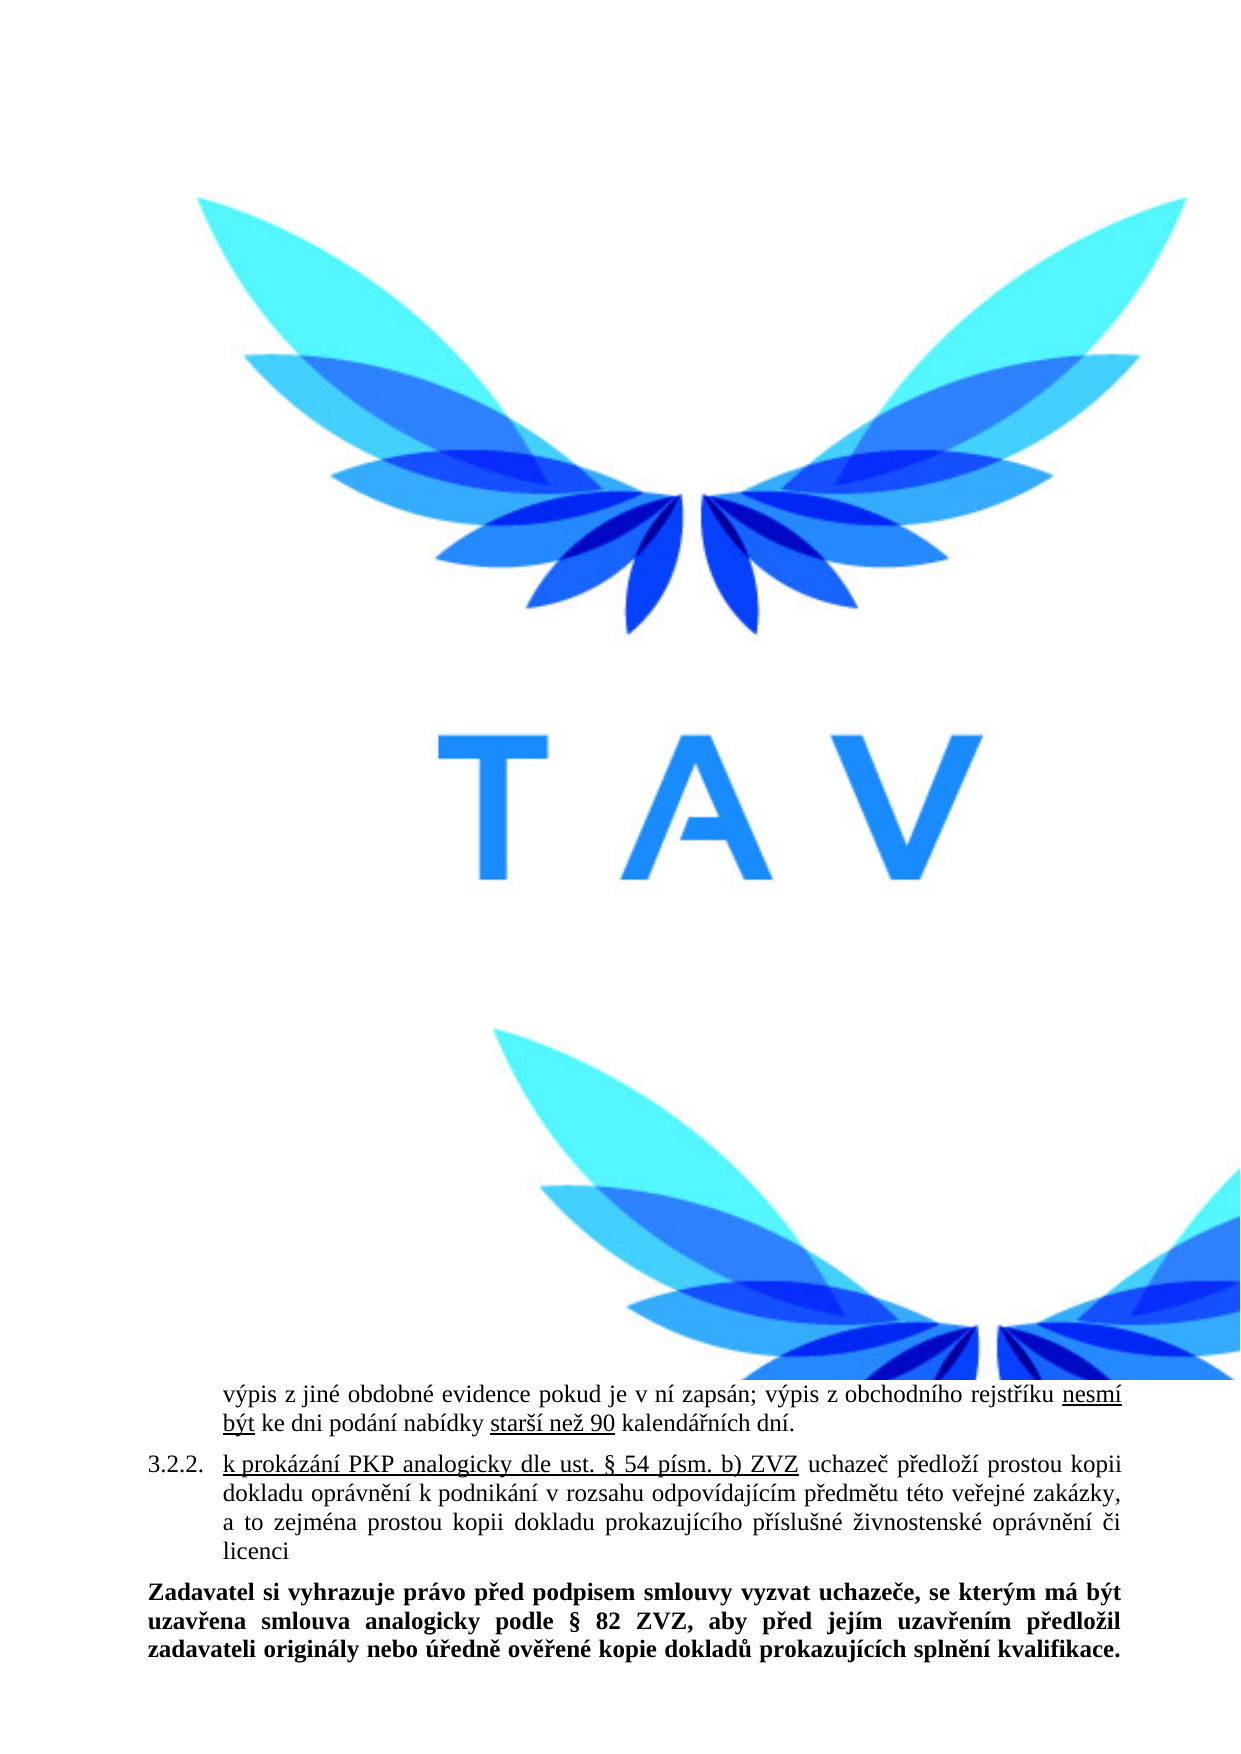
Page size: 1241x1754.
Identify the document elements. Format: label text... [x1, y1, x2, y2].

picture [147, 144, 1241, 947]
picture [443, 975, 1241, 1380]
text Zadavatel si vyhrazuje právo před podpisem smlouvy vyzvat uchazeče, se kterým má být uzavřena smlouva analogicky podle § 82 ZVZ, aby před jejím uzavřením předložil zadavateli originály nebo úředně ověřené kopie dokladů prokazujících splnění kvalifikace. Nesplnění tohoto požadavku se považuje za neposkytnutí součinnosti k uzavření smlouvy analogicky ve smyslu ustanovení § 82 odst. 4. ZVZ. [148, 1577, 1122, 1663]
list k prokázání PKP analogicky dle ust. § 54 písm. a) ZVZ uchazeč předloží prostou kopii výpisu z obchodního rejstříku, je-li uchazeč v tomto rejstříku zapsán, přičemž obsah předmětu podnikání musí být v rozsahu odpovídajícím předmětu této veřejné zakázky, či výpis z jiné obdobné evidence pokud je v ní zapsán; výpis z obchodního rejstříku nesmí být ke dni podání nabídky starší než 90 kalendářních dní. [148, 1379, 1122, 1437]
list k prokázání PKP analogicky dle ust. § 54 písm. b) ZVZ uchazeč předloží prostou kopii dokladu oprávnění k podnikání v rozsahu odpovídajícím předmětu této veřejné zakázky, a to zejména prostou kopii dokladu prokazujícího příslušné živnostenské oprávnění či licenci [148, 1449, 1122, 1564]
